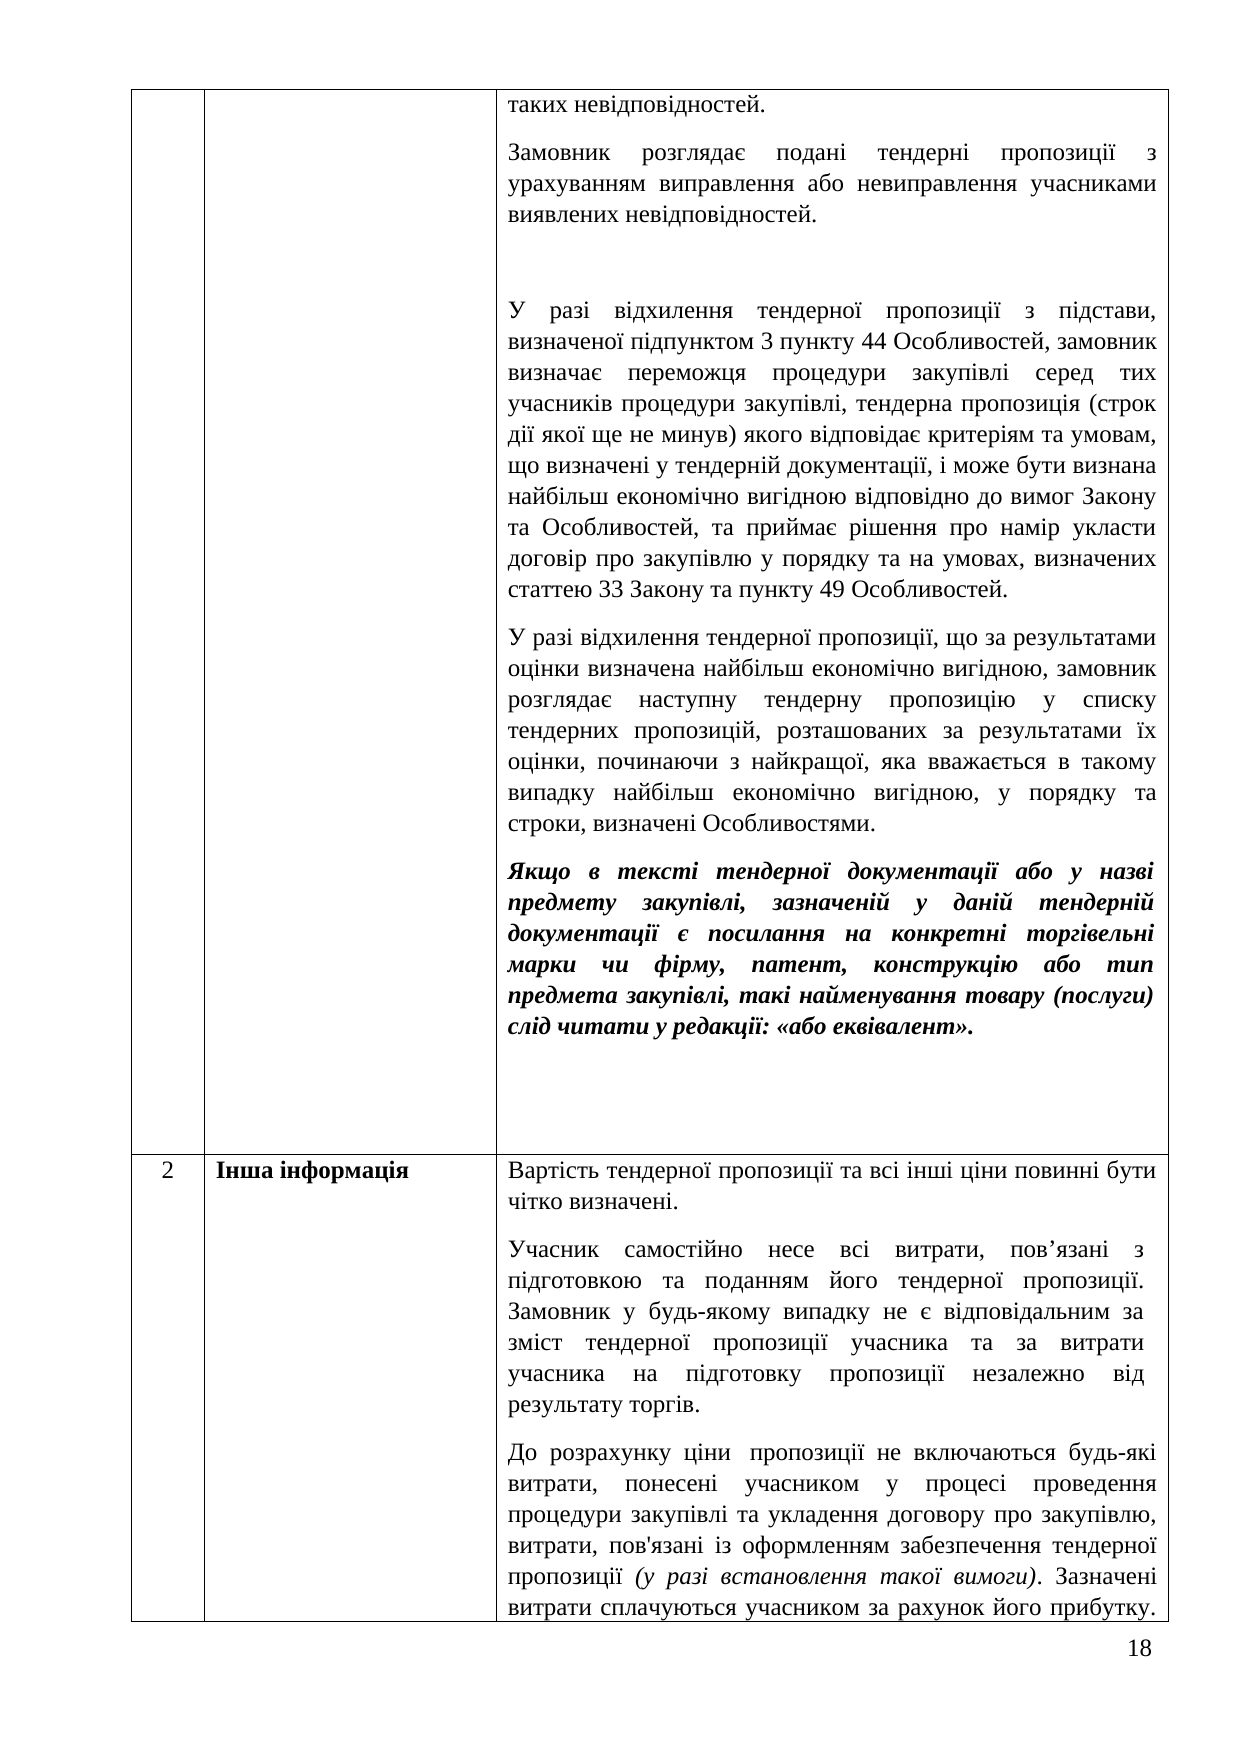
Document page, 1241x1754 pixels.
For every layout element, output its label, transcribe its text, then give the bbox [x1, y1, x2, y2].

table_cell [497, 1155, 1168, 1621]
table_cell Інша інформація [205, 1155, 496, 1621]
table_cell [205, 90, 496, 1154]
table_cell 2 [132, 1155, 204, 1621]
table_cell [497, 90, 1168, 1154]
table_cell 1 [132, 90, 204, 1154]
